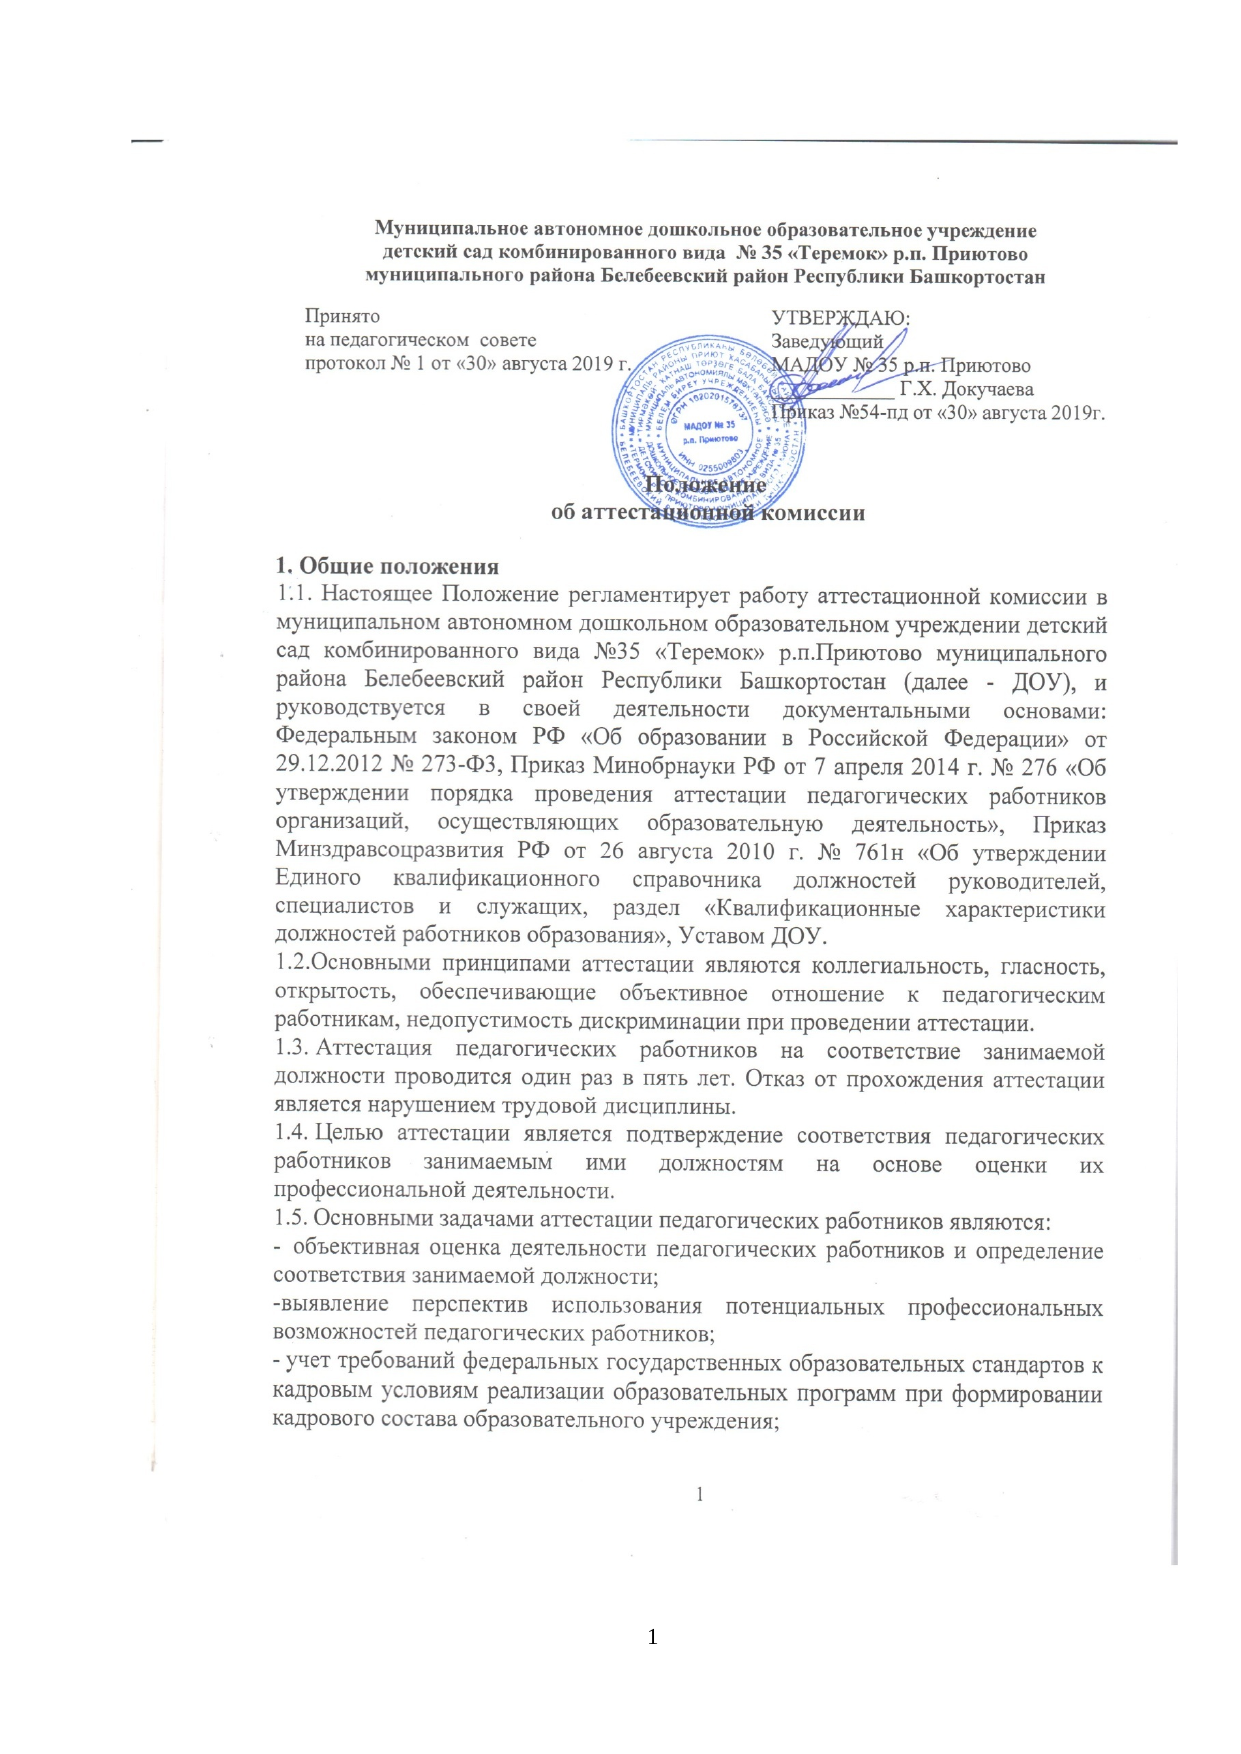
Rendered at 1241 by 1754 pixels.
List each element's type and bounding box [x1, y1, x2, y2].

picture [131, 132, 1178, 1572]
